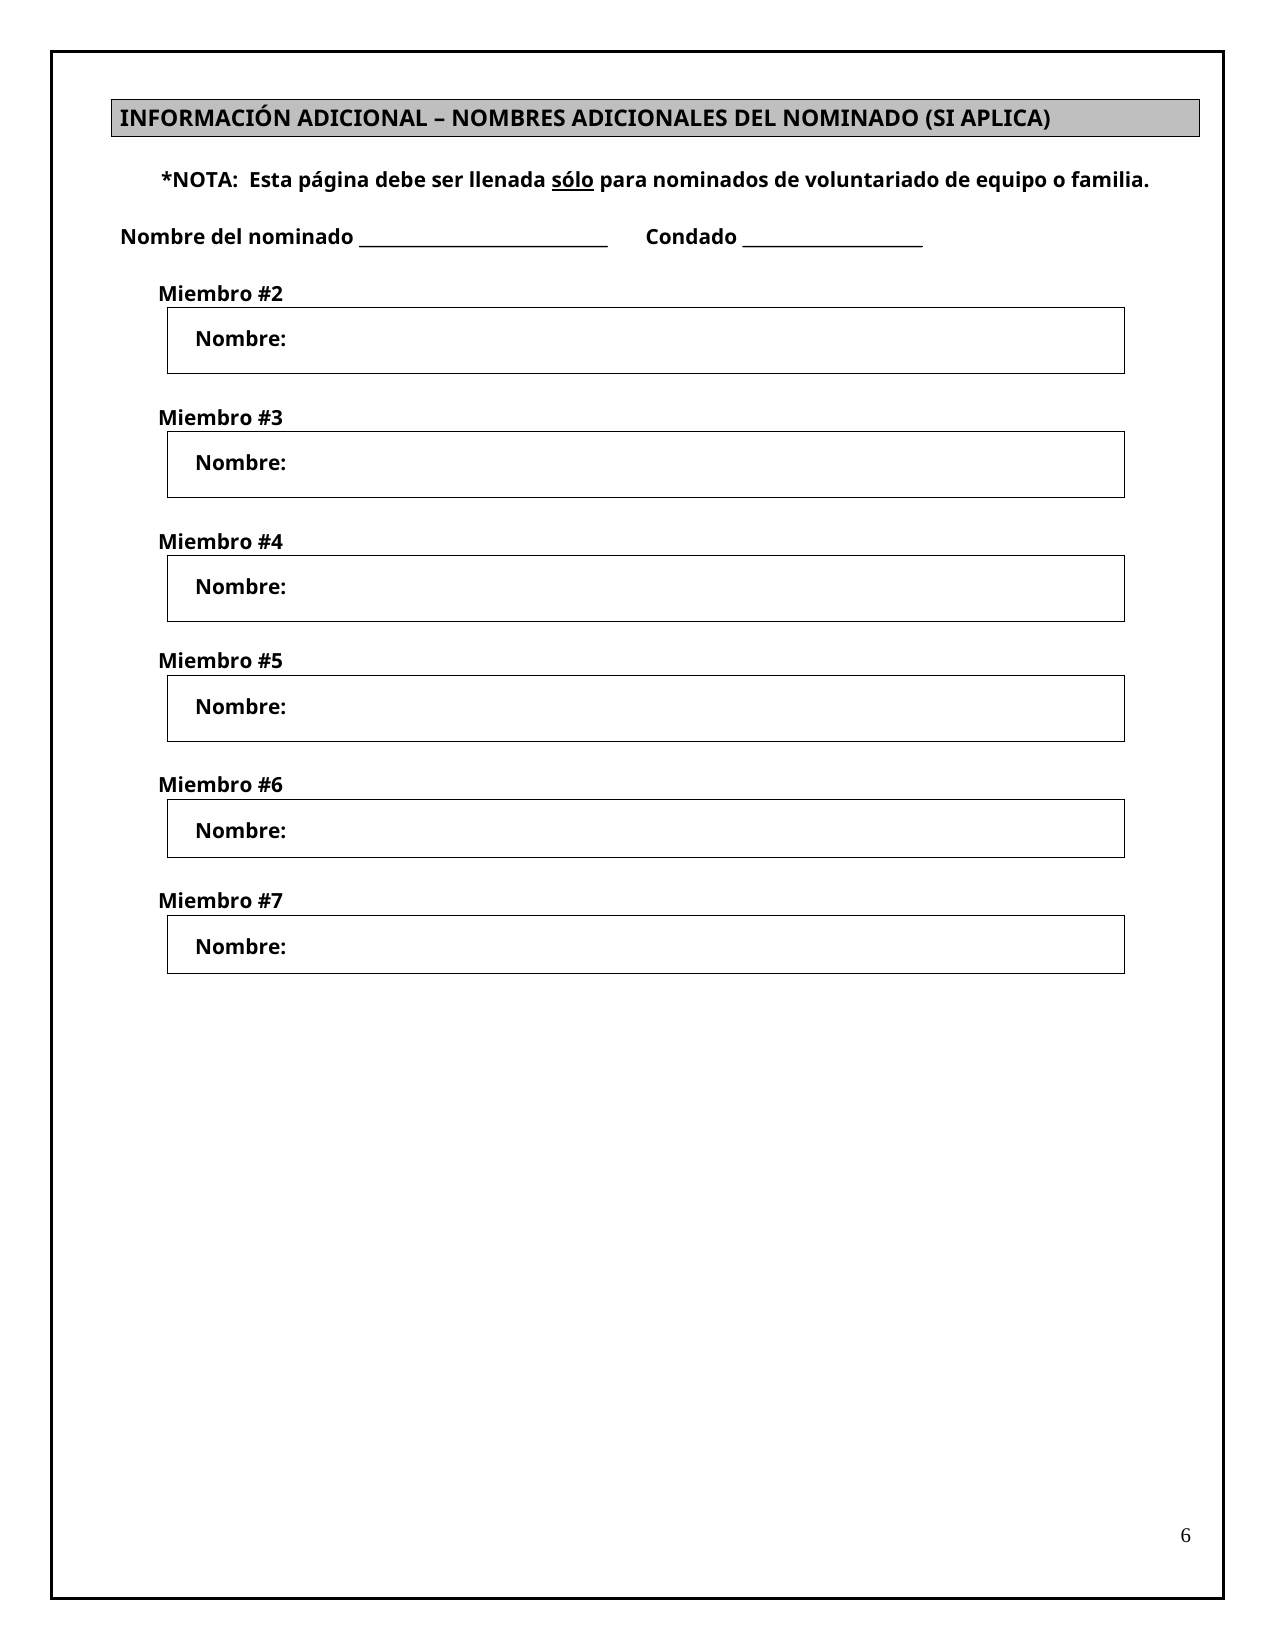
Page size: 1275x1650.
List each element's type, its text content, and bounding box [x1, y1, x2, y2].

text Miembro #4 [120, 527, 1191, 555]
text Miembro #5 [120, 646, 1191, 675]
text Nombre del nominado _____________________________ Condado _____________________ [120, 222, 1191, 250]
text Nombre: [168, 321, 1124, 353]
text *NOTA: Esta página debe ser llenada sólo para nominados de voluntariado de equipo o familia. [120, 165, 1191, 193]
text Miembro #3 [120, 403, 1191, 431]
text INFORMACIÓN ADICIONAL – NOMBRES ADICIONALES DEL NOMINADO (SI APLICA) [112, 100, 1199, 136]
text Nombre: [168, 569, 1124, 601]
text Nombre: [168, 689, 1124, 721]
text Nombre: [168, 445, 1124, 477]
text Nombre: [168, 813, 1124, 857]
text Miembro #6 [120, 771, 1191, 799]
text Nombre: [168, 929, 1124, 973]
text Miembro #7 [120, 886, 1191, 915]
text Miembro #2 [120, 279, 1191, 307]
